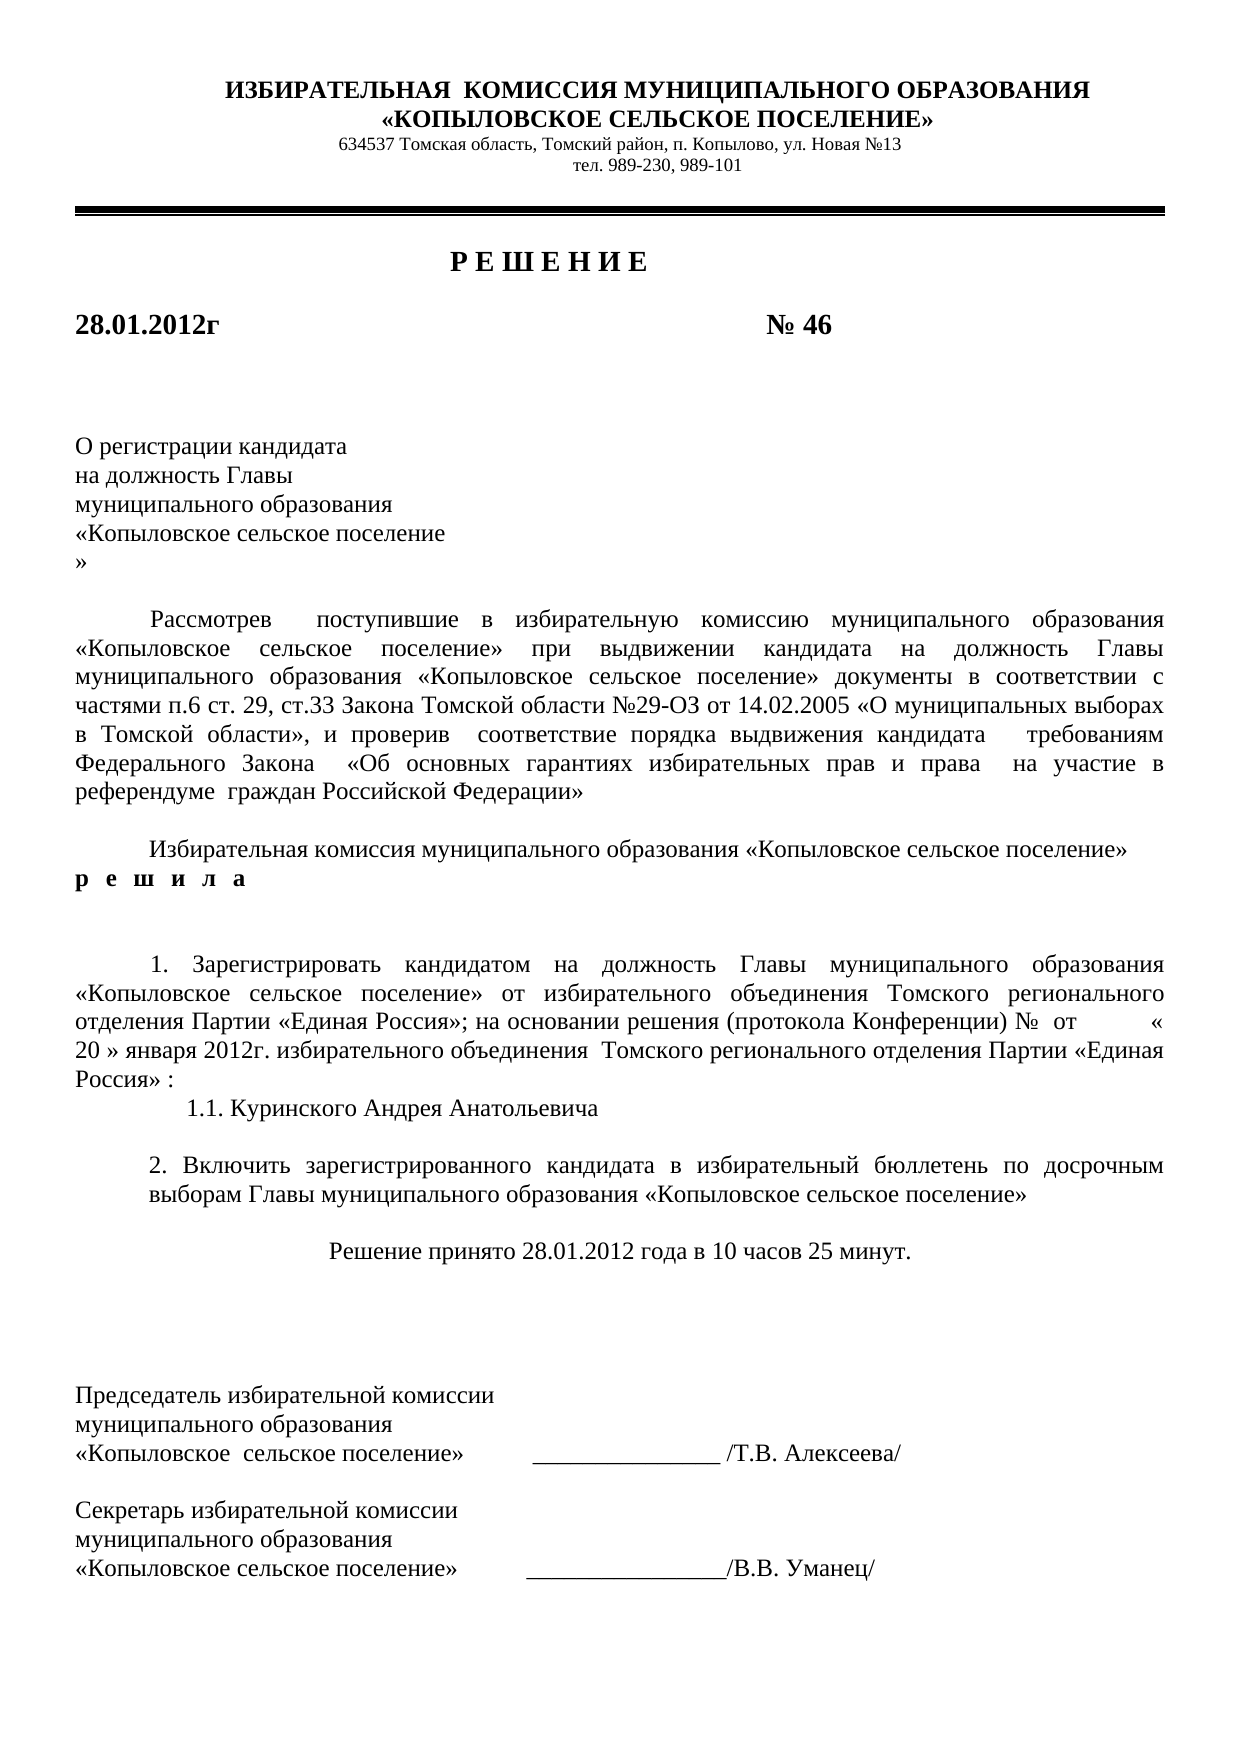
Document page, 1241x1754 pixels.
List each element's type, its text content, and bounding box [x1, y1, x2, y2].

text муниципального образования [75, 1524, 1165, 1553]
text тел. 989-230, 989-101 [150, 154, 1165, 176]
text Рассмотрев поступившие в избирательную комиссию муниципального образования «Копыловское сельское поселение» при выдвижении кандидата на должность Главы муниципального образования «Копыловское сельское поселение» документы в соответствии с частями п.6 ст. 29, ст.33 Закона Томской области №29-ОЗ от 14.02.2005 «О муниципальных выборах в Томской области», и проверив соответствие порядка выдвижения кандидата требованиям Федерального Закона «Об основных гарантиях избирательных прав и права на участие в референдуме граждан Российской Федерации» [75, 604, 1165, 805]
text Р Е Ш Е Н И Е [375, 244, 1165, 278]
text Председатель избирательной комиссии [75, 1380, 1165, 1409]
text «Копыловское сельское поселение» _______________ /Т.В. Алексеева/ [75, 1438, 1165, 1466]
text Решение принято 28.01.2012 года в 10 часов 25 минут. [75, 1236, 1165, 1265]
subtitle «Копыловское сельское поселение» ________________/В.В. Уманец/ [75, 1553, 1165, 1581]
text на должность Главы муниципального образования «Копыловское сельское поселение » [75, 460, 456, 575]
subtitle 28.01.2012г № 46 [75, 307, 1165, 340]
text 1.1. Куринского Андрея Анатольевича [186, 1093, 1165, 1121]
text муниципального образования [75, 1409, 1165, 1438]
text 634537 Томская область, Томский район, п. Копылово, ул. Новая №13 [75, 132, 1165, 154]
text ИЗБИРАТЕЛЬНАЯ КОМИССИЯ МУНИЦИПАЛЬНОГО ОБРАЗОВАНИЯ «КОПЫЛОВСКОЕ СЕЛЬСКОЕ ПОСЕЛЕНИЕ» [150, 75, 1165, 132]
text 1. Зарегистрировать кандидатом на должность Главы муниципального образования «Копыловское сельское поселение» от избирательного объединения Томского регионального отделения Партии «Единая Россия»; на основании решения (протокола Конференции) № от « 20 » января 2012г. избирательного объединения Томского регионального отделения Партии «Единая Россия» : [75, 949, 1165, 1093]
text 2. Включить зарегистрированного кандидата в избирательный бюллетень по досрочным выборам Главы муниципального образования «Копыловское сельское поселение» [149, 1150, 1165, 1208]
text Секретарь избирательной комиссии [75, 1495, 1165, 1524]
text Избирательная комиссия муниципального образования «Копыловское сельское поселение» решила [75, 834, 1165, 891]
text О регистрации кандидата [75, 431, 456, 460]
